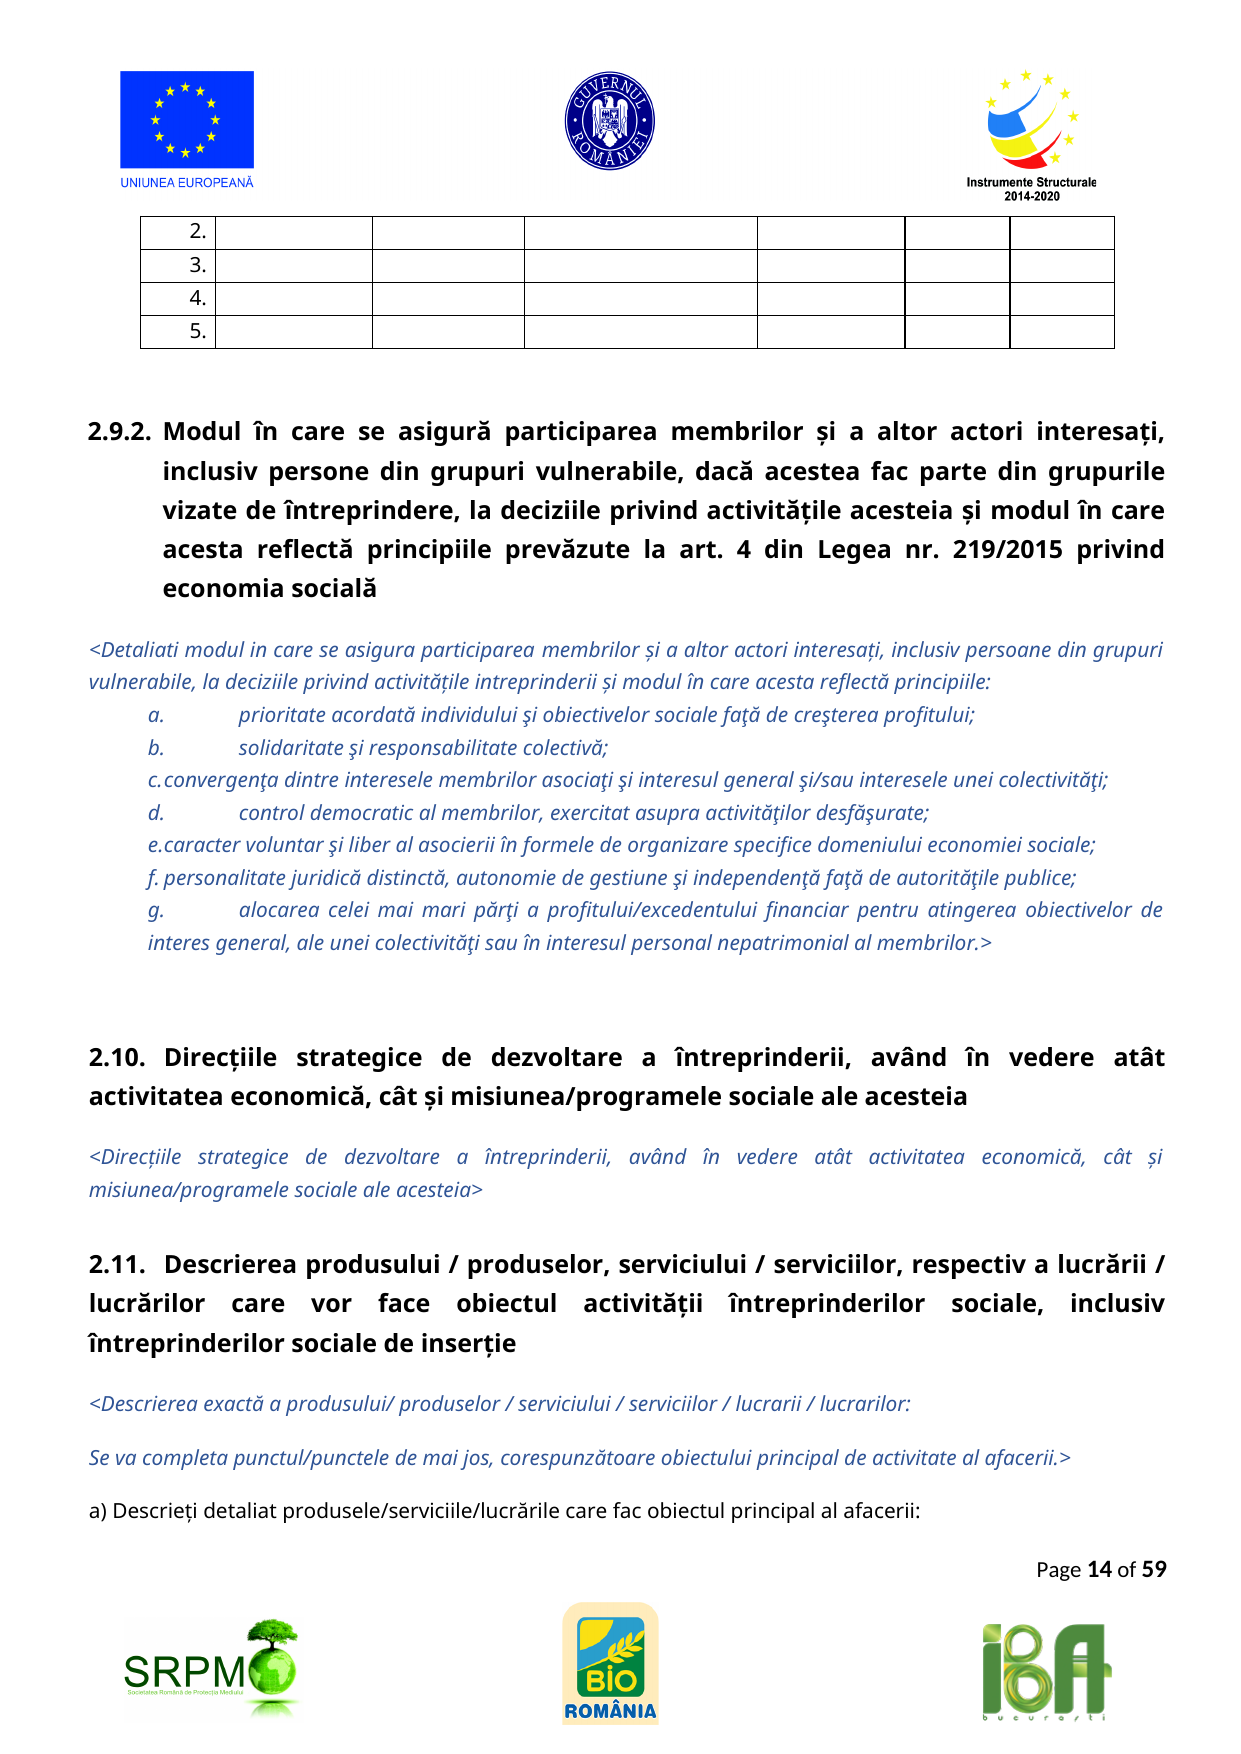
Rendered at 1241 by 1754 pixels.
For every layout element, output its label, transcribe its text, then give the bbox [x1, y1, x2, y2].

table_cell [906, 217, 1009, 249]
table_cell [141, 250, 215, 282]
table_cell [141, 283, 215, 315]
list prioritate acordată individului şi obiectivelor sociale faţă de creşterea profitului; [148, 700, 1167, 728]
table_cell [373, 283, 524, 315]
table_cell [1011, 316, 1114, 348]
text <Detaliati modul in care se asigura participarea membrilor și a altor actori interesați, inclusiv persoane din grupuri vulnerabile, la deciziile privind activitățile intreprinderii și modul în care acesta reflectă principiile: [89, 635, 1167, 696]
table_cell [141, 217, 215, 249]
list Descrierea produsului / produselor, serviciului / serviciilor, respectiv a lucrării / lucrărilor care vor face obiectul activității întreprinderilor sociale, inclusiv întreprinderilor sociale de inserție [89, 1247, 1167, 1359]
picture [120, 68, 1097, 201]
table_cell [216, 316, 372, 348]
list convergenţa dintre interesele membrilor asociaţi şi interesul general şi/sau interesele unei colectivităţi; [148, 765, 1167, 794]
list control democratic al membrilor, exercitat asupra activităţilor desfăşurate; [148, 798, 1167, 826]
table_cell [525, 283, 757, 315]
table_cell [906, 283, 1009, 315]
table_cell [373, 250, 524, 282]
text a) Descrieți detaliat produsele/serviciile/lucrările care fac obiectul principal al afacerii: [89, 1496, 1167, 1525]
list Direcțiile strategice de dezvoltare a întreprinderii, având în vedere atât activitatea economică, cât și misiunea/programele sociale ale acesteia [89, 1039, 1167, 1112]
table_cell [906, 316, 1009, 348]
table_cell [1011, 217, 1114, 249]
picture [562, 1602, 659, 1725]
table_cell [758, 217, 904, 249]
table_cell [373, 316, 524, 348]
picture [973, 1619, 1130, 1729]
table_cell [525, 250, 757, 282]
list personalitate juridică distinctă, autonomie de gestiune şi independenţă faţă de autorităţile publice; [148, 863, 1167, 891]
picture [123, 1617, 304, 1723]
table_cell [216, 217, 372, 249]
table_cell [525, 316, 757, 348]
list solidaritate şi responsabilitate colectivă; [148, 733, 1167, 761]
text <Descrierea exactă a produsului/ produselor / serviciului / serviciilor / lucrarii / lucrarilor: [89, 1389, 1167, 1418]
table_cell [758, 283, 904, 315]
table_cell [758, 316, 904, 348]
list Modul în care se asigură participarea membrilor și a altor actori interesați, inclusiv persone din grupuri vulnerabile, dacă acestea fac parte din grupurile vizate de întreprindere, la deciziile privind activitățile acesteia și modul în care acesta reflectă principiile prevăzute la art. 4 din Legea nr. 219/2015 privind economia socială [87, 414, 1167, 605]
table_cell [141, 316, 215, 348]
table_cell [758, 250, 904, 282]
text Se va completa punctul/punctele de mai jos, corespunzătoare obiectului principal de activitate al afacerii.> [89, 1443, 1167, 1471]
list caracter voluntar şi liber al asocierii în formele de organizare specifice domeniului economiei sociale; [148, 830, 1167, 859]
table_cell [1011, 250, 1114, 282]
table_cell [373, 217, 524, 249]
table_cell [1011, 283, 1114, 315]
text <Direcțiile strategice de dezvoltare a întreprinderii, având în vedere atât activitatea economică, cât și misiunea/programele sociale ale acesteia> [89, 1142, 1167, 1203]
list alocarea celei mai mari părţi a profitului/excedentului financiar pentru atingerea obiectivelor de interes general, ale unei colectivităţi sau în interesul personal nepatrimonial al membrilor.> [148, 896, 1167, 957]
table_cell [216, 283, 372, 315]
table_cell [906, 250, 1009, 282]
table_cell [216, 250, 372, 282]
table_cell [525, 217, 757, 249]
